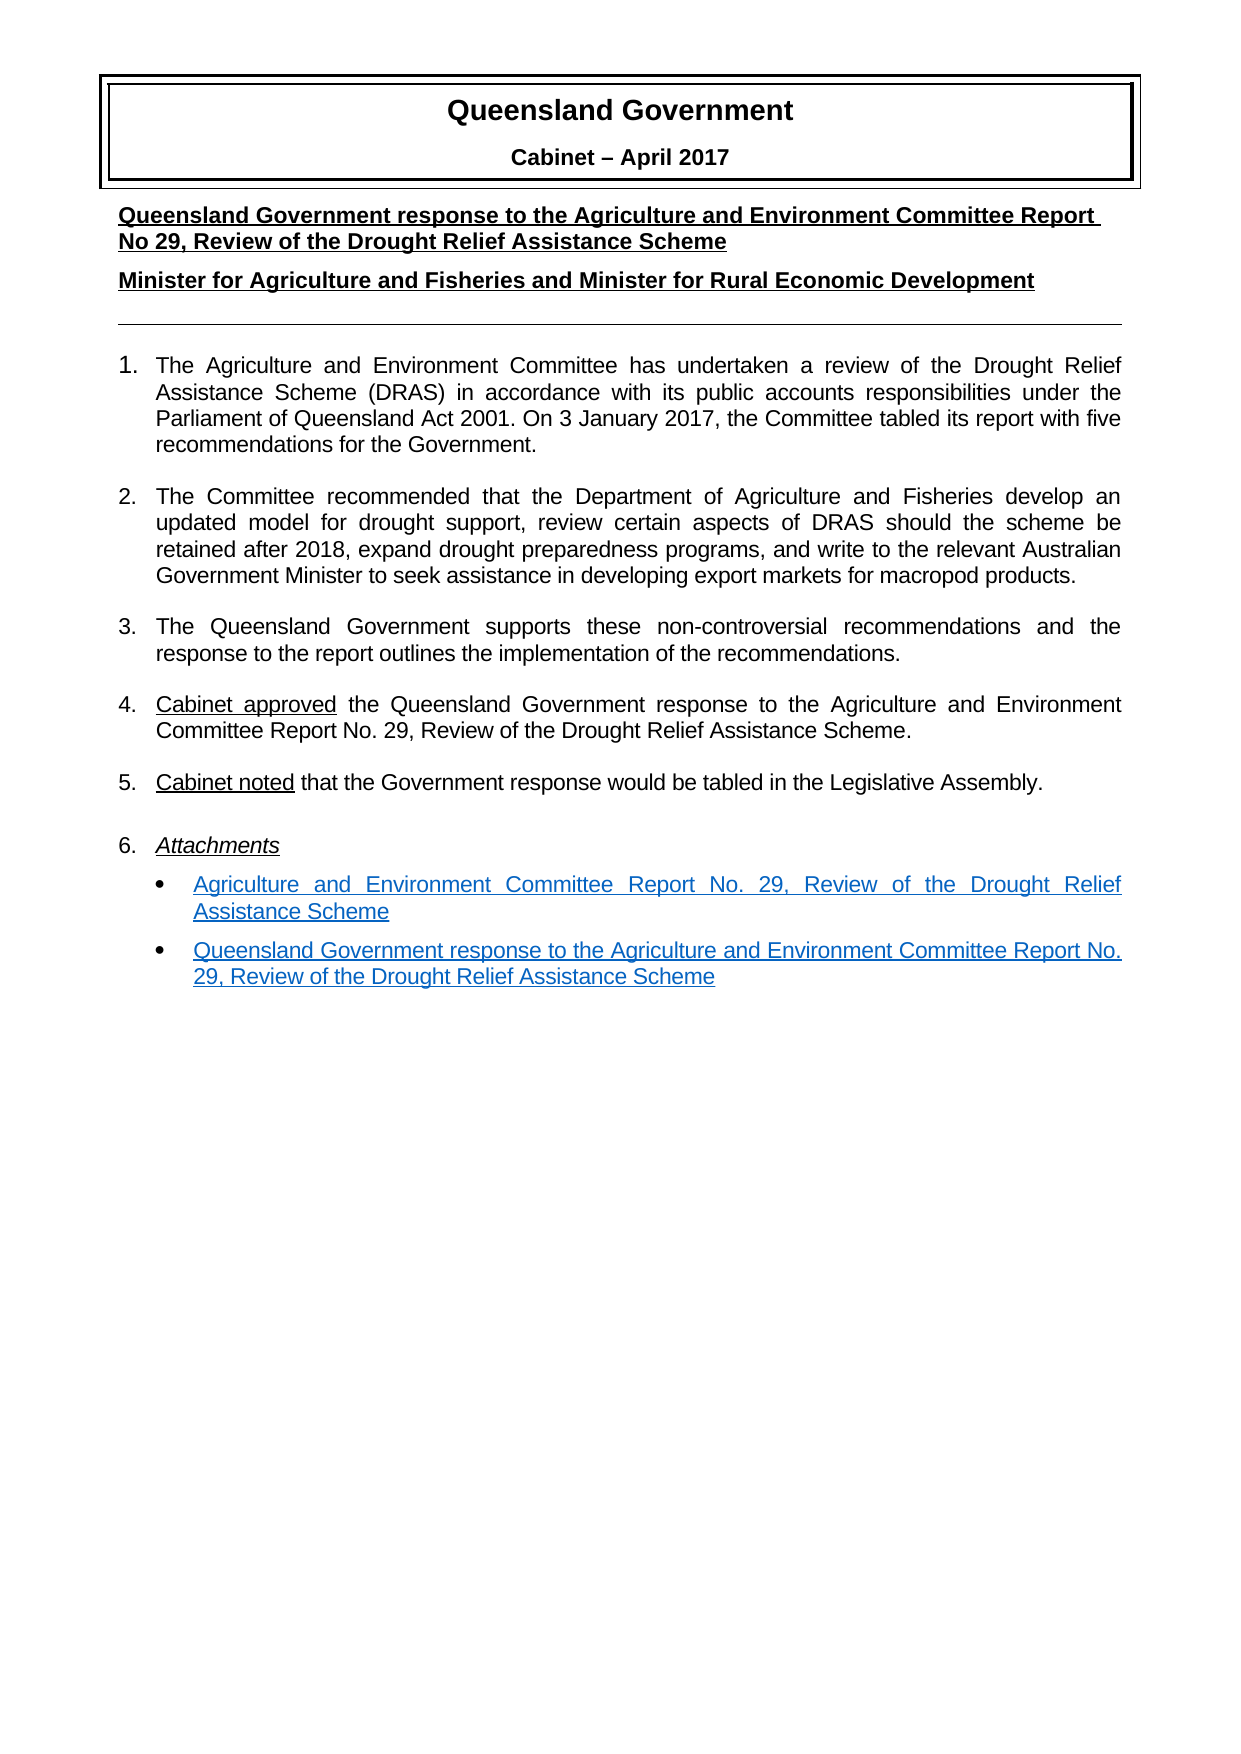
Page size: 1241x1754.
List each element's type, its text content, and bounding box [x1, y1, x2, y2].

list The Committee recommended that the Department of Agriculture and Fisheries develop an updated model for drought support, review certain aspects of DRAS should the scheme be retained after 2018, expand drought preparedness programs, and write to the relevant Australian Government Minister to seek assistance in developing export markets for macropod products. [118, 483, 1122, 588]
list Queensland Government response to the Agriculture and Environment Committee Report No. 29, Review of the Drought Relief Assistance Scheme [156, 937, 1122, 989]
list Agriculture and Environment Committee Report No. 29, Review of the Drought Relief Assistance Scheme [156, 871, 1122, 924]
list The Agriculture and Environment Committee has undertaken a review of the Drought Relief Assistance Scheme (DRAS) in accordance with its public accounts responsibilities under the Parliament of Queensland Act 2001. On 3 January 2017, the Committee tabled its report with five recommendations for the Government. [118, 350, 1122, 458]
list Attachments [118, 832, 1122, 859]
list Cabinet approved the Queensland Government response to the Agriculture and Environment Committee Report No. 29, Review of the Drought Relief Assistance Scheme. [118, 691, 1122, 744]
list Cabinet noted that the Government response would be tabled in the Legislative Assembly. [118, 769, 1122, 795]
list The Queensland Government supports these non-controversial recommendations and the response to the report outlines the implementation of the recommendations. [118, 613, 1122, 666]
